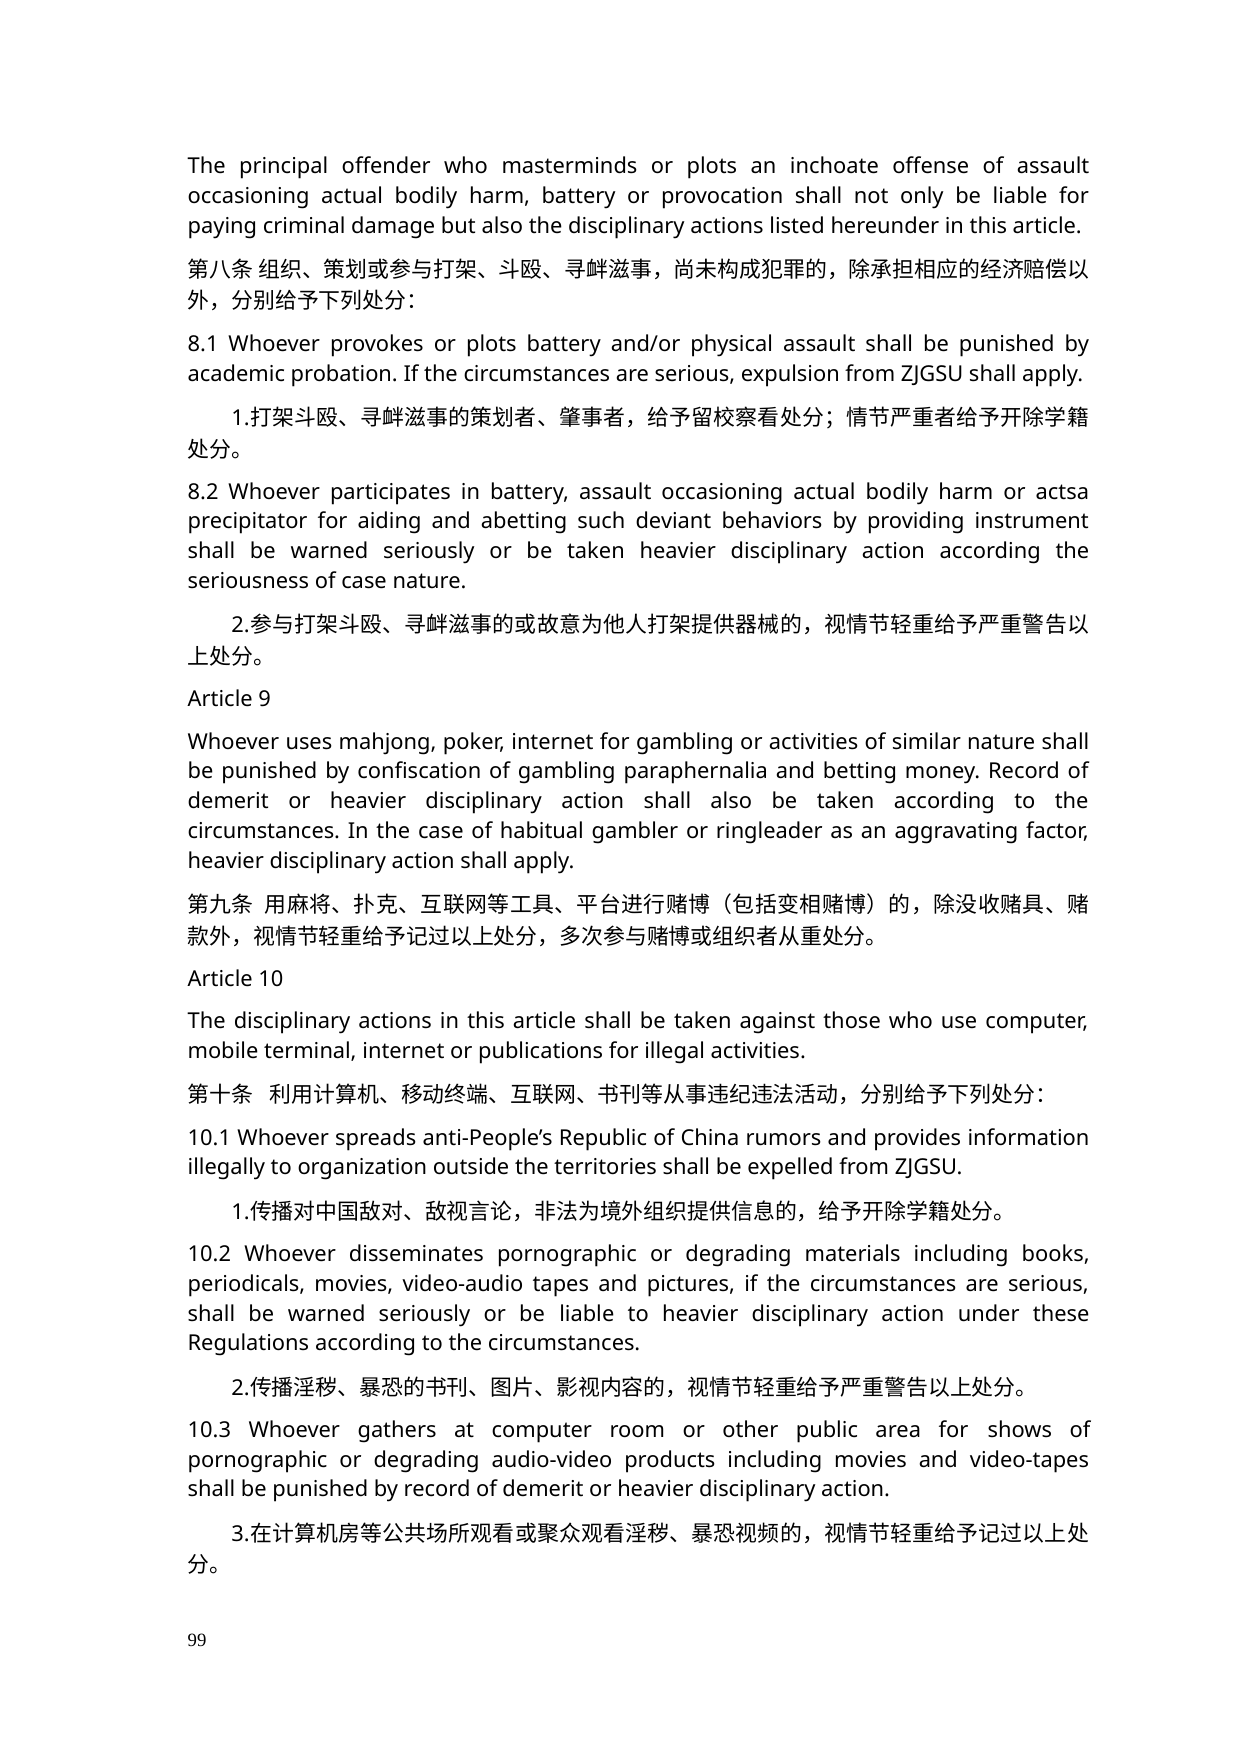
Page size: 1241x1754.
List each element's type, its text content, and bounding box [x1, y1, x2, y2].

list 传播淫秽、暴恐的书刊、图片、影视内容的，视情节轻重给予严重警告以上处分。 [187, 1369, 1090, 1401]
list 组织、策划或参与打架、斗殴、寻衅滋事，尚未构成犯罪的，除承担相应的经济赔偿以外，分别给予下列处分： [187, 252, 1090, 315]
text 1.传播对中国敌对、敌视言论，非法为境外组织提供信息的，给予开除学籍处分。 [187, 1194, 1090, 1225]
text Article 10 [187, 963, 1090, 993]
text 10.3 Whoever gathers at computer room or other public area for shows of pornographic or degrading audio-video products including movies and video-tapes shall be punished by record of demerit or heavier disciplinary action. [187, 1414, 1090, 1503]
text 10.2 Whoever disseminates pornographic or degrading materials including books, periodicals, movies, video-audio tapes and pictures, if the circumstances are serious, shall be warned seriously or be liable to heavier disciplinary action under these Regulations according to the circumstances. [187, 1238, 1090, 1357]
text 8.1 Whoever provokes or plots battery and/or physical assault shall be punished by academic probation. If the circumstances are serious, expulsion from ZJGSU shall apply. [187, 328, 1090, 387]
subtitle 8.2 Whoever participates in battery, assault occasioning actual bodily harm or actsa precipitator for aiding and abetting such deviant behaviors by providing instrument shall be warned seriously or be taken heavier disciplinary action according the seriousness of case nature. [187, 476, 1090, 595]
text Whoever uses mahjong, poker, internet for gambling or activities of similar nature shall be punished by confiscation of gambling paraphernalia and betting money. Record of demerit or heavier disciplinary action shall also be taken according to the circumstances. In the case of habitual gambler or ringleader as an aggravating factor, heavier disciplinary action shall apply. [187, 726, 1090, 874]
list 在计算机房等公共场所观看或聚众观看淫秽、暴恐视频的，视情节轻重给予记过以上处分。 [187, 1516, 1090, 1579]
text 10.1 Whoever spreads anti-People’s Republic of China rumors and provides information illegally to organization outside the territories shall be expelled from ZJGSU. [187, 1122, 1090, 1181]
text The disciplinary actions in this article shall be taken against those who use computer, mobile terminal, internet or publications for illegal activities. [187, 1005, 1090, 1065]
text The principal offender who masterminds or plots an inchoate offense of assault occasioning actual bodily harm, battery or provocation shall not only be liable for paying criminal damage but also the disciplinary actions listed hereunder in this article. [187, 150, 1090, 239]
text Article 9 [187, 683, 1090, 713]
list 用麻将、扑克、互联网等工具、平台进行赌博（包括变相赌博）的，除没收赌具、赌款外，视情节轻重给予记过以上处分，多次参与赌博或组织者从重处分。 [187, 887, 1090, 950]
list 打架斗殴、寻衅滋事的策划者、肇事者，给予留校察看处分；情节严重者给予开除学籍处分。 [187, 400, 1090, 463]
list 利用计算机、移动终端、互联网、书刊等从事违纪违法活动，分别给予下列处分： [187, 1077, 1090, 1109]
list 参与打架斗殴、寻衅滋事的或故意为他人打架提供器械的，视情节轻重给予严重警告以上处分。 [187, 607, 1090, 671]
